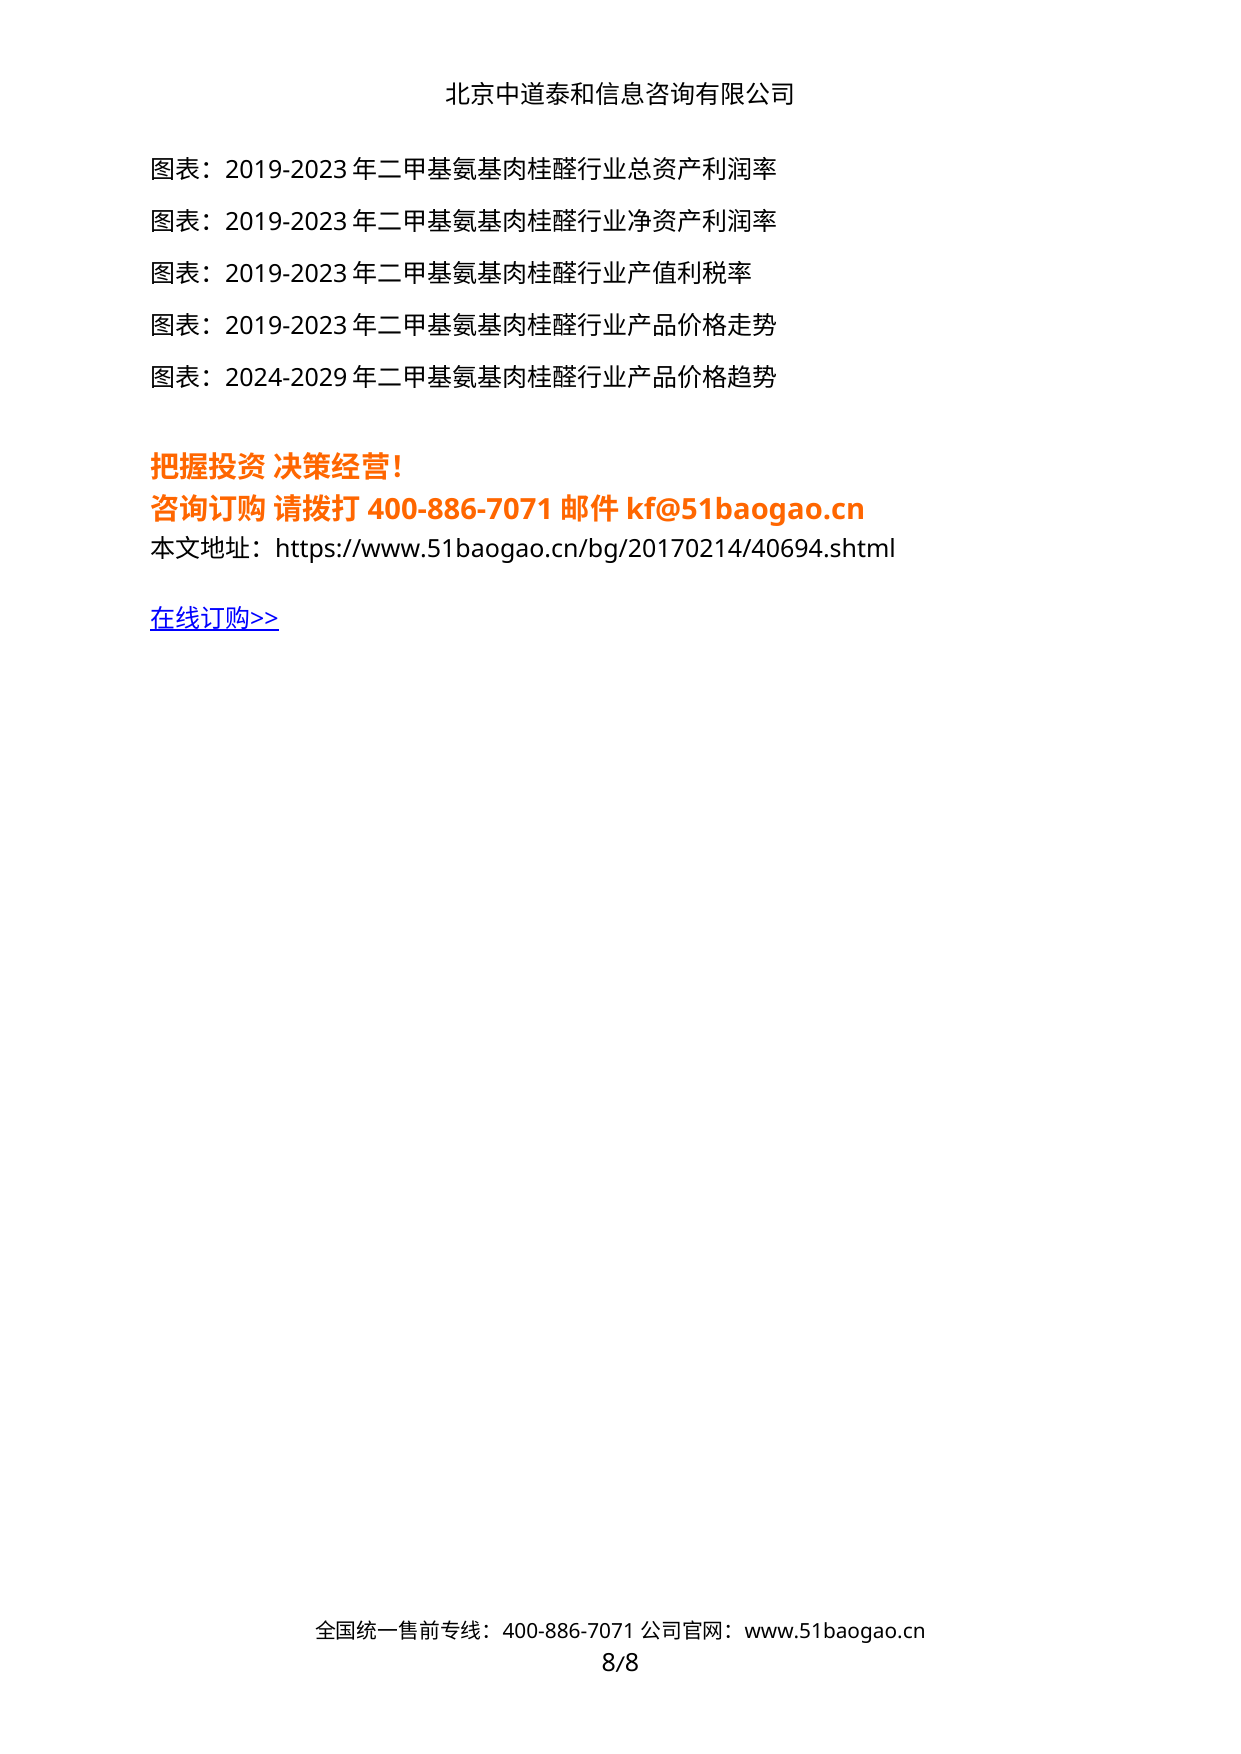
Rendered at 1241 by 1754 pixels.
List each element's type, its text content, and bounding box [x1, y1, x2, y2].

text 图表：2019-2023年二甲基氨基肉桂醛行业净资产利润率 [150, 202, 1090, 238]
text 图表：2019-2023年二甲基氨基肉桂醛行业总资产利润率 [150, 150, 1090, 186]
text 图表：2024-2029年二甲基氨基肉桂醛行业产品价格趋势 [150, 357, 1090, 394]
text 图表：2019-2023年二甲基氨基肉桂醛行业产值利税率 [150, 254, 1090, 290]
text 在线订购>> [150, 564, 1090, 635]
text 图表：2019-2023年二甲基氨基肉桂醛行业产品价格走势 [150, 306, 1090, 342]
text 把握投资 决策经营！咨询订购 请拨打 400-886-7071 邮件 kf@51baogao.cn本文地址：https://www.51baogao.cn/bg/20170214/40694.shtml [150, 409, 1090, 564]
